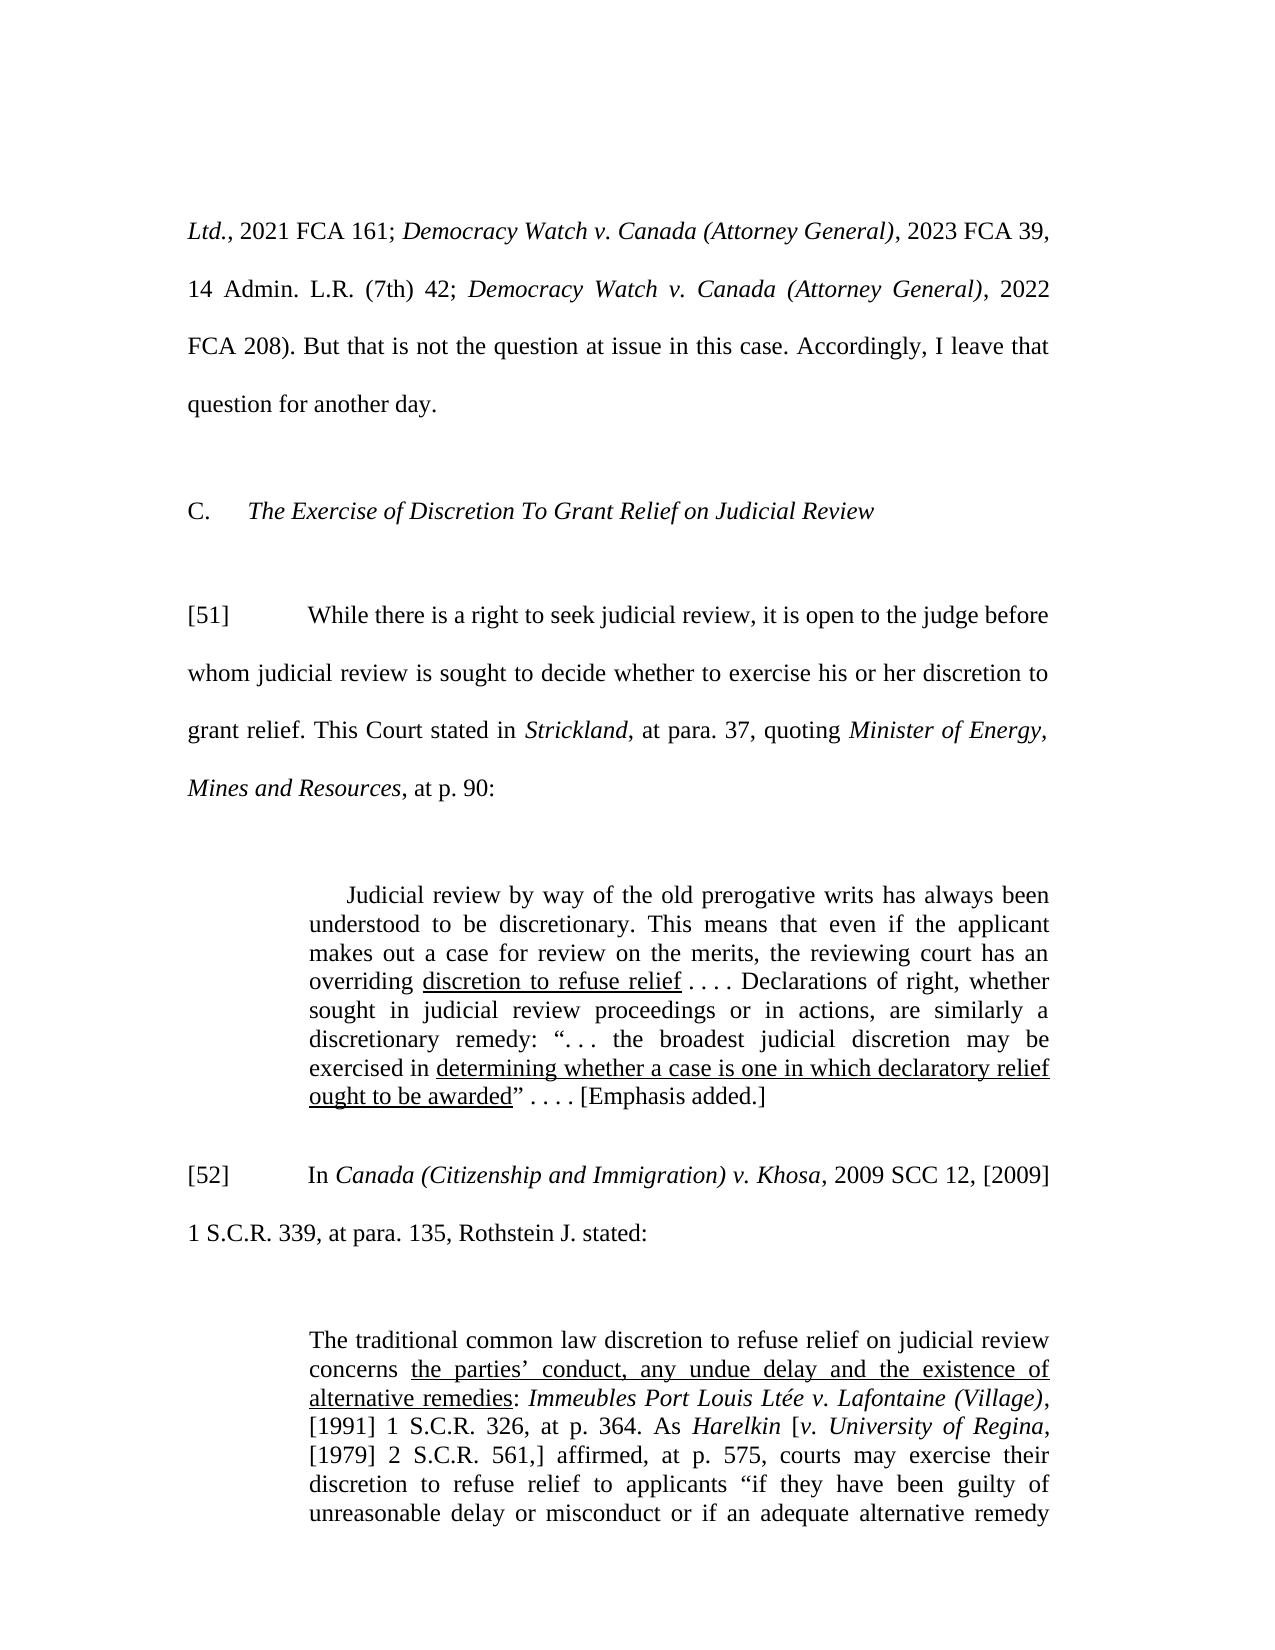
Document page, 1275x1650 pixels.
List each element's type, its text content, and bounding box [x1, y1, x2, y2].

text While there is a right to seek judicial review, it is open to the judge before whom judicial review is sought to decide whether to exercise his or her discretion to grant relief. This Court stated in Strickland, at para. 37, quoting Minister of Energy, Mines and Resources, at p. 90: [187, 600, 1050, 801]
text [309, 1325, 1050, 1526]
title The Exercise of Discretion To Grant Relief on Judicial Review [187, 496, 1050, 525]
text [187, 216, 1050, 418]
text Judicial review by way of the old prerogative writs has always been understood to be discretionary. This means that even if the applicant makes out a case for review on the merits, the reviewing court has an overriding discretion to refuse relief . . . . Declarations of right, whether sought in judicial review proceedings or in actions, are similarly a discretionary remedy: “. . . the broadest judicial discretion may be exercised in determining whether a case is one in which declaratory relief ought to be awarded” . . . . [Emphasis added.] [309, 880, 1050, 1110]
text In Canada (Citizenship and Immigration) v. Khosa, 2009 SCC 12, [2009] 1 S.C.R. 339, at para. 135, Rothstein J. stated: [187, 1160, 1050, 1246]
